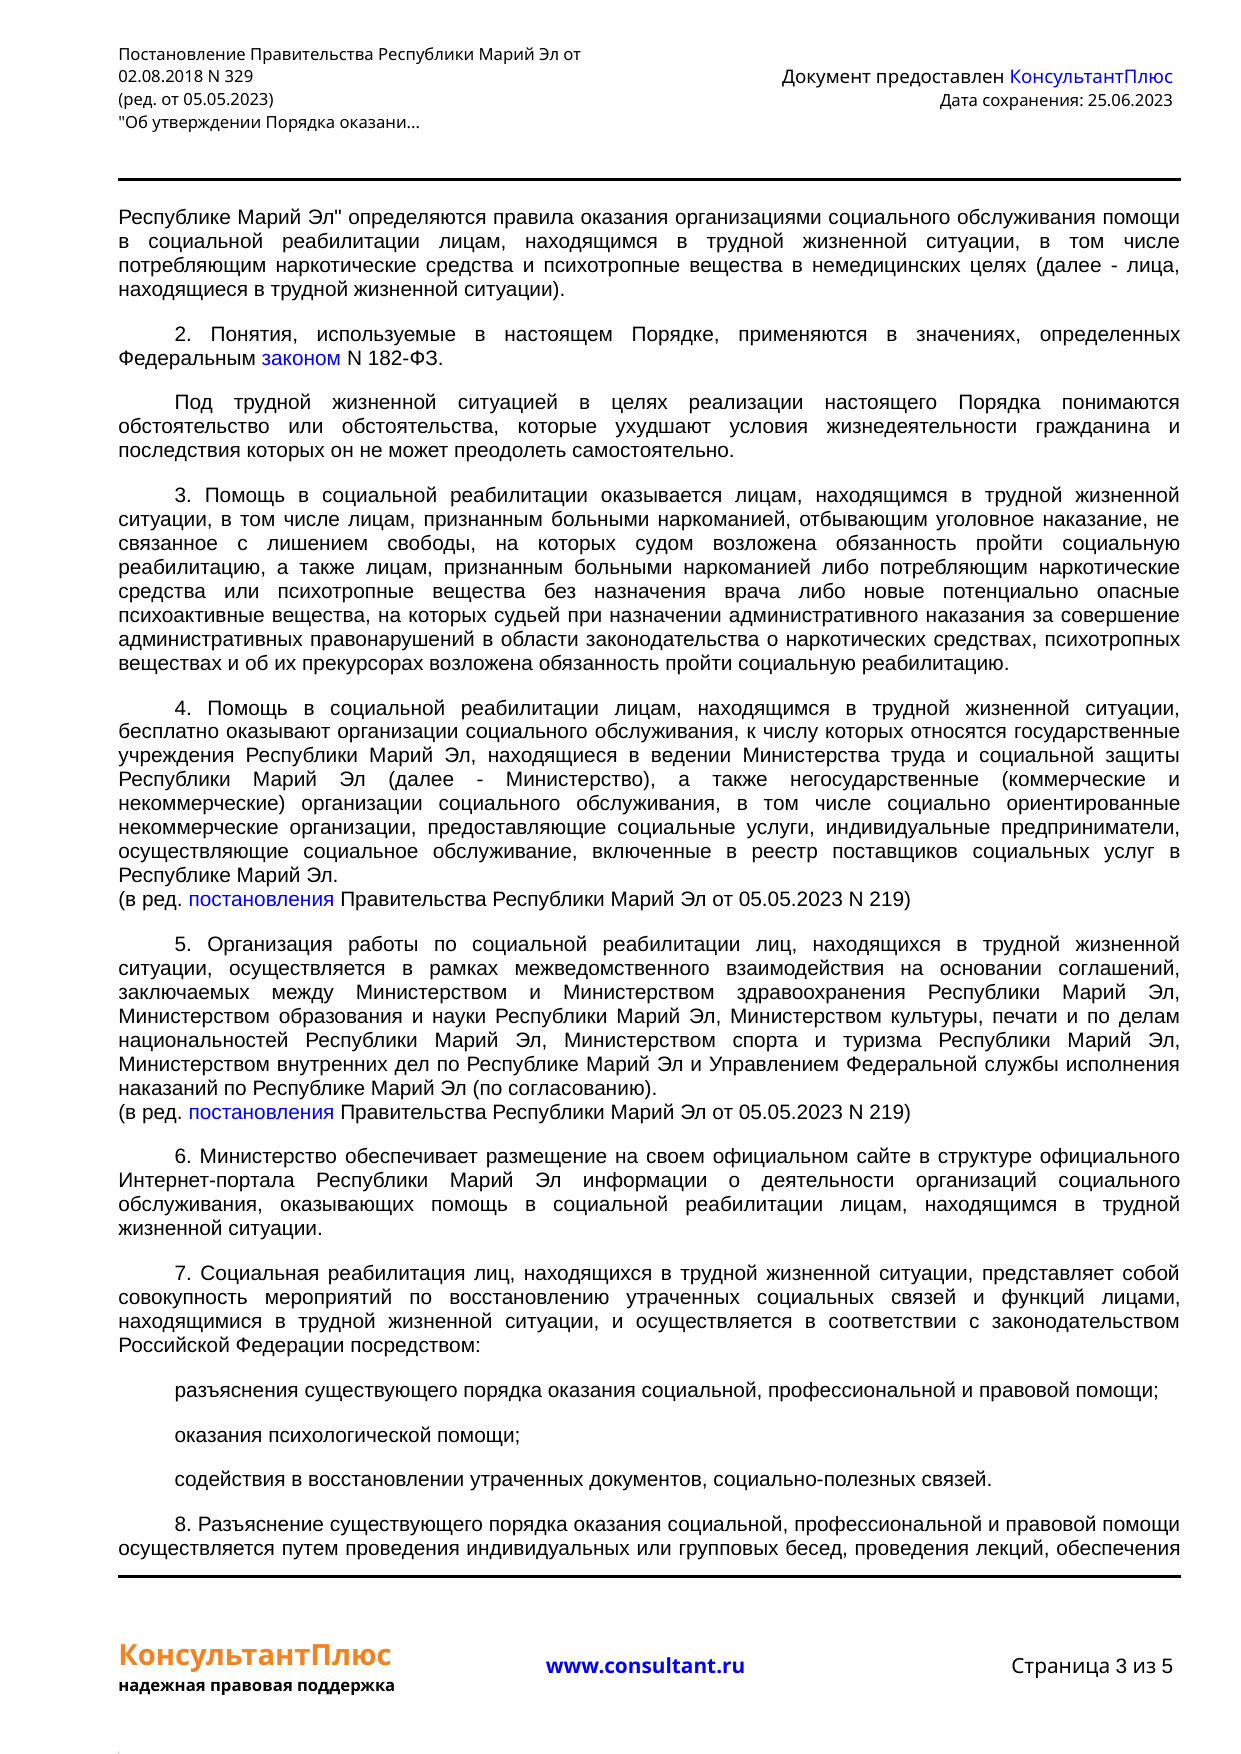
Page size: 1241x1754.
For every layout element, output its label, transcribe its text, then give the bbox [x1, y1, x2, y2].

text оказания психологической помощи; [118, 1422, 1181, 1446]
text 2. Понятия, используемые в настоящем Порядке, применяются в значениях, определенных Федеральным законом N 182-ФЗ. [118, 321, 1181, 369]
text 3. Помощь в социальной реабилитации оказывается лицам, находящимся в трудной жизненной ситуации, в том числе лицам, признанным больными наркоманией, отбывающим уголовное наказание, не связанное с лишением свободы, на которых судом возложена обязанность пройти социальную реабилитацию, а также лицам, признанным больными наркоманией либо потребляющим наркотические средства или психотропные вещества без назначения врача либо новые потенциально опасные психоактивные вещества, на которых судьей при назначении административного наказания за совершение административных правонарушений в области законодательства о наркотических средствах, психотропных веществах и об их прекурсорах возложена обязанность пройти социальную реабилитацию. [118, 483, 1181, 674]
text 6. Министерство обеспечивает размещение на своем официальном сайте в структуре официального Интернет-портала Республики Марий Эл информации о деятельности организаций социального обслуживания, оказывающих помощь в социальной реабилитации лицам, находящимся в трудной жизненной ситуации. [118, 1144, 1181, 1240]
text (в ред. постановления Правительства Республики Марий Эл от 05.05.2023 N 219) [118, 1099, 1181, 1123]
text 5. Организация работы по социальной реабилитации лиц, находящихся в трудной жизненной ситуации, осуществляется в рамках межведомственного взаимодействия на основании соглашений, заключаемых между Министерством и Министерством здравоохранения Республики Марий Эл, Министерством образования и науки Республики Марий Эл, Министерством культуры, печати и по делам национальностей Республики Марий Эл, Министерством спорта и туризма Республики Марий Эл, Министерством внутренних дел по Республике Марий Эл и Управлением Федеральной службы исполнения наказаний по Республике Марий Эл (по согласованию). [118, 932, 1181, 1099]
text содействия в восстановлении утраченных документов, социально-полезных связей. [118, 1467, 1181, 1491]
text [118, 205, 1181, 301]
text Под трудной жизненной ситуацией в целях реализации настоящего Порядка понимаются обстоятельство или обстоятельства, которые ухудшают условия жизнедеятельности гражданина и последствия которых он не может преодолеть самостоятельно. [118, 390, 1181, 462]
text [118, 1512, 1181, 1560]
text 7. Социальная реабилитация лиц, находящихся в трудной жизненной ситуации, представляет собой совокупность мероприятий по восстановлению утраченных социальных связей и функций лицами, находящимися в трудной жизненной ситуации, и осуществляется в соответствии с законодательством Российской Федерации посредством: [118, 1261, 1181, 1357]
text (в ред. постановления Правительства Республики Марий Эл от 05.05.2023 N 219) [118, 887, 1181, 911]
text 4. Помощь в социальной реабилитации лицам, находящимся в трудной жизненной ситуации, бесплатно оказывают организации социального обслуживания, к числу которых относятся государственные учреждения Республики Марий Эл, находящиеся в ведении Министерства труда и социальной защиты Республики Марий Эл (далее - Министерство), а также негосударственные (коммерческие и некоммерческие) организации социального обслуживания, в том числе социально ориентированные некоммерческие организации, предоставляющие социальные услуги, индивидуальные предприниматели, осуществляющие социальное обслуживание, включенные в реестр поставщиков социальных услуг в Республике Марий Эл. [118, 695, 1181, 887]
text разъяснения существующего порядка оказания социальной, профессиональной и правовой помощи; [118, 1378, 1181, 1402]
